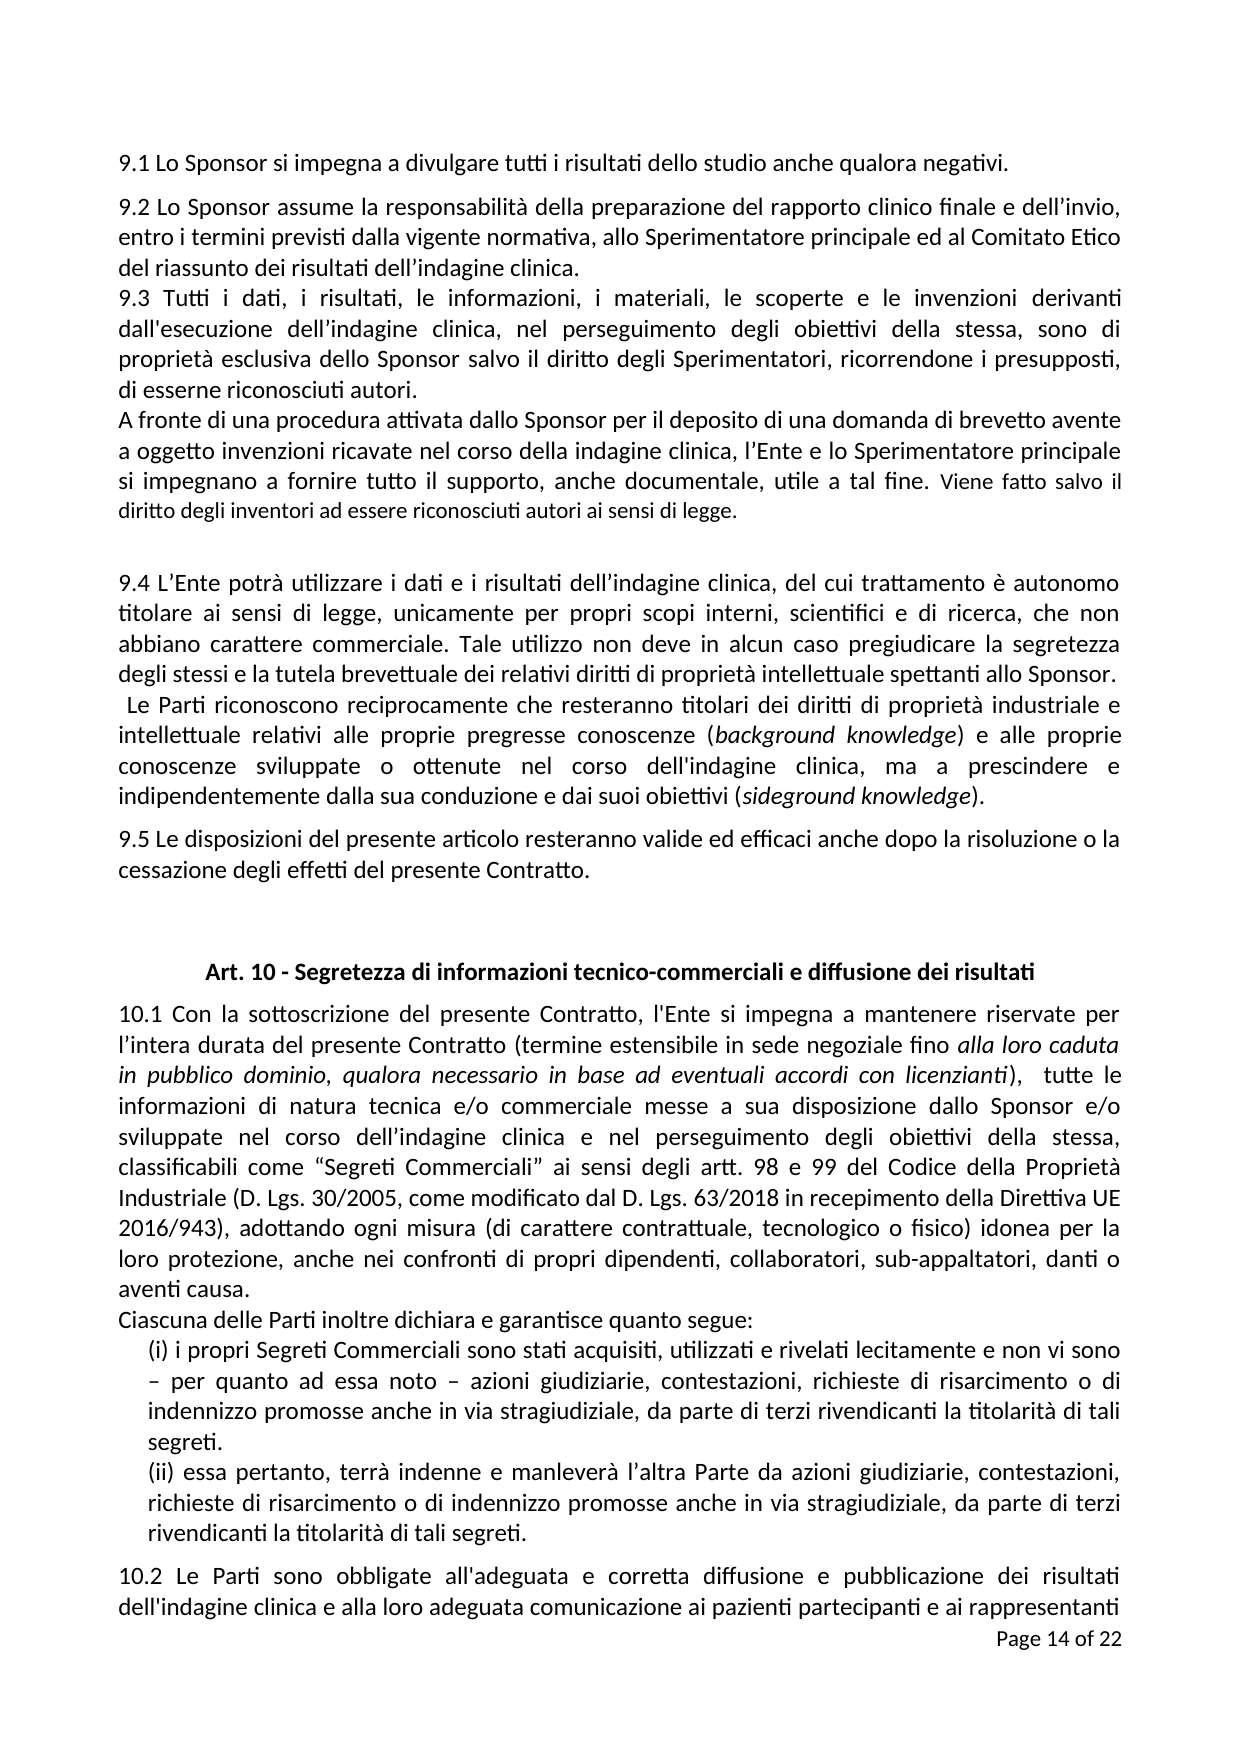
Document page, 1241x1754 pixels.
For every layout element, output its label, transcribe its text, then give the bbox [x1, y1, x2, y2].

text A fronte di una procedura attivata dallo Sponsor per il deposito di una domanda di brevetto avente a oggetto invenzioni ricavate nel corso della indagine clinica, l’Ente e lo Sperimentatore principale si impegnano a fornire tutto il supporto, anche documentale, utile a tal fine. Viene fatto salvo il diritto degli inventori ad essere riconosciuti autori ai sensi di legge. [118, 404, 1122, 524]
text 9.4 L’Ente potrà utilizzare i dati e i risultati dell’indagine clinica, del cui trattamento è autonomo titolare ai sensi di legge, unicamente per propri scopi interni, scientifici e di ricerca, che non abbiano carattere commerciale. Tale utilizzo non deve in alcun caso pregiudicare la segretezza degli stessi e la tutela brevettuale dei relativi diritti di proprietà intellettuale spettanti allo Sponsor. [118, 567, 1122, 689]
text Ciascuna delle Parti inoltre dichiara e garantisce quanto segue: [118, 1304, 1122, 1334]
text 10.1 Con la sottoscrizione del presente Contratto, l'Ente si impegna a mantenere riservate per l’intera durata del presente Contratto (termine estensibile in sede negoziale fino alla loro caduta in pubblico dominio, qualora necessario in base ad eventuali accordi con licenzianti), tutte le informazioni di natura tecnica e/o commerciale messe a sua disposizione dallo Sponsor e/o sviluppate nel corso dell’indagine clinica e nel perseguimento degli obiettivi della stessa, classificabili come “Segreti Commerciali” ai sensi degli artt. 98 e 99 del Codice della Proprietà Industriale (D. Lgs. 30/2005, come modificato dal D. Lgs. 63/2018 in recepimento della Direttiva UE 2016/943), adottando ogni misura (di carattere contrattuale, tecnologico o fisico) idonea per la loro protezione, anche nei confronti di propri dipendenti, collaboratori, sub-appaltatori, danti o aventi causa. [118, 999, 1122, 1304]
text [118, 1561, 1122, 1622]
text 9.3 Tutti i dati, i risultati, le informazioni, i materiali, le scoperte e le invenzioni derivanti dall'esecuzione dell’indagine clinica, nel perseguimento degli obiettivi della stessa, sono di proprietà esclusiva dello Sponsor salvo il diritto degli Sperimentatori, ricorrendone i presupposti, di esserne riconosciuti autori. [118, 282, 1122, 404]
text 9.5 Le disposizioni del presente articolo resteranno valide ed efficaci anche dopo la risoluzione o la cessazione degli effetti del presente Contratto. [118, 823, 1122, 884]
text (i) i propri Segreti Commerciali sono stati acquisiti, utilizzati e rivelati lecitamente e non vi sono – per quanto ad essa noto – azioni giudiziarie, contestazioni, richieste di risarcimento o di indennizzo promosse anche in via stragiudiziale, da parte di terzi rivendicanti la titolarità di tali segreti. [148, 1334, 1122, 1456]
text Art. 10 - Segretezza di informazioni tecnico-commerciali e diffusione dei risultati [118, 956, 1122, 986]
text 9.2 Lo Sponsor assume la responsabilità della preparazione del rapporto clinico finale e dell’invio, entro i termini previsti dalla vigente normativa, allo Sperimentatore principale ed al Comitato Etico del riassunto dei risultati dell’indagine clinica. [118, 191, 1122, 282]
text Le Parti riconoscono reciprocamente che resteranno titolari dei diritti di proprietà industriale e intellettuale relativi alle proprie pregresse conoscenze (background knowledge) e alle proprie conoscenze sviluppate o ottenute nel corso dell'indagine clinica, ma a prescindere e indipendentemente dalla sua conduzione e dai suoi obiettivi (sideground knowledge). [118, 689, 1122, 811]
text 9.1 Lo Sponsor si impegna a divulgare tutti i risultati dello studio anche qualora negativi. [118, 148, 1122, 178]
text (ii) essa pertanto, terrà indenne e manleverà l’altra Parte da azioni giudiziarie, contestazioni, richieste di risarcimento o di indennizzo promosse anche in via stragiudiziale, da parte di terzi rivendicanti la titolarità di tali segreti. [148, 1456, 1122, 1548]
